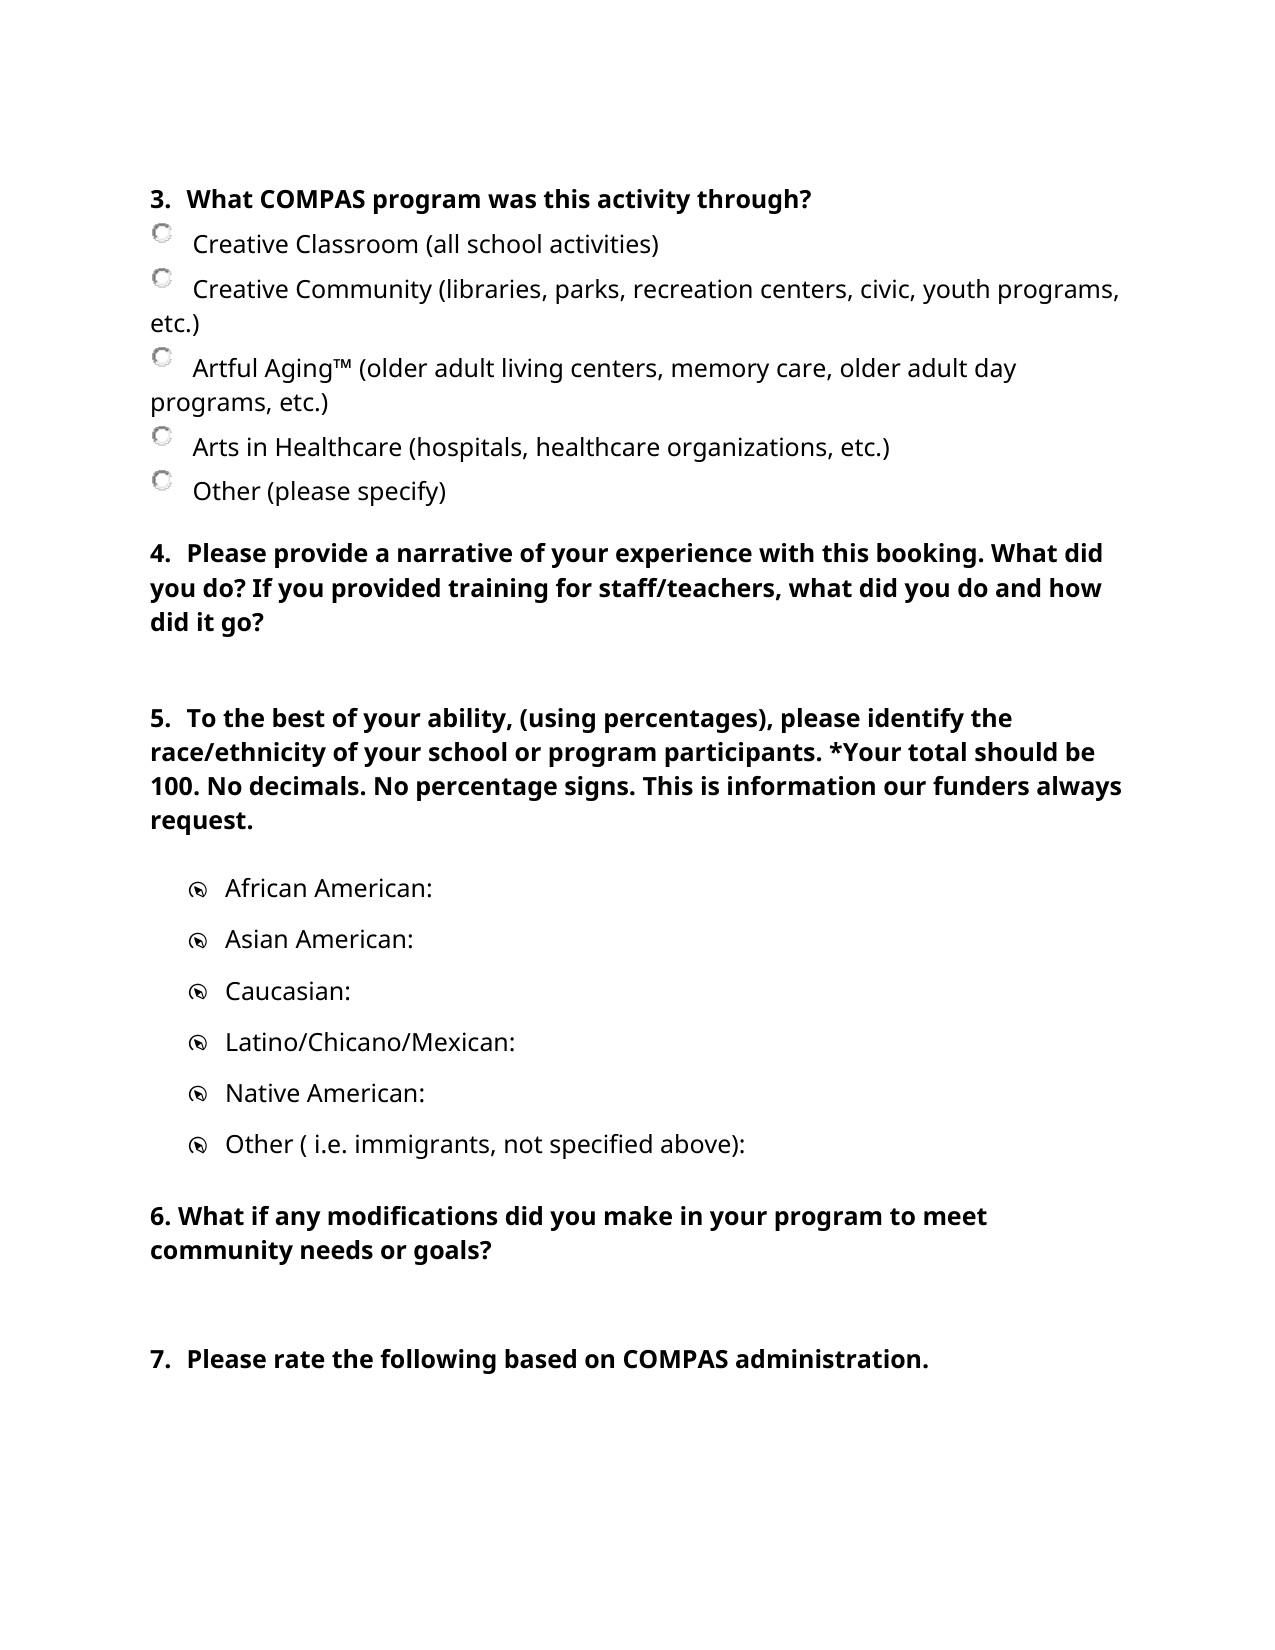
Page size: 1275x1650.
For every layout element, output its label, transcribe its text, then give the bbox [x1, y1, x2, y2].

picture [188, 1136, 208, 1154]
list Asian American: [187, 922, 1125, 956]
list Native American: [187, 1075, 1125, 1109]
picture [188, 881, 208, 898]
text Artful Aging™ (older adult living centers, memory care, older adult day programs, etc.) [150, 339, 1125, 418]
text Other (please specify) [150, 463, 1125, 508]
picture [188, 1034, 208, 1051]
picture [188, 932, 208, 949]
text 3. What COMPAS program was this activity through? [150, 150, 1125, 216]
text 5. To the best of your ability, (using percentages), please identify the race/ethnicity of your school or program participants. *Your total should be 100. No decimals. No percentage signs. This is information our funders always request. [150, 701, 1125, 837]
text Arts in Healthcare (hospitals, healthcare organizations, etc.) [150, 418, 1125, 463]
text Creative Classroom (all school activities) [150, 216, 1125, 260]
text 4. Please provide a narrative of your experience with this booking. What did you do? If you provided training for staff/teachers, what did you do and how did it go? [150, 536, 1125, 638]
picture [188, 983, 208, 1000]
text 7. Please rate the following based on COMPAS administration. [150, 1342, 1125, 1376]
list Latino/Chicano/Mexican: [187, 1024, 1125, 1058]
list African American: [187, 871, 1125, 905]
list Other ( i.e. immigrants, not specified above): [187, 1126, 1125, 1160]
list Caucasian: [187, 973, 1125, 1007]
picture [188, 1085, 208, 1102]
text 6. What if any modifications did you make in your program to meet community needs or goals? [150, 1198, 1125, 1266]
text Creative Community (libraries, parks, recreation centers, civic, youth programs, etc.) [150, 260, 1125, 339]
